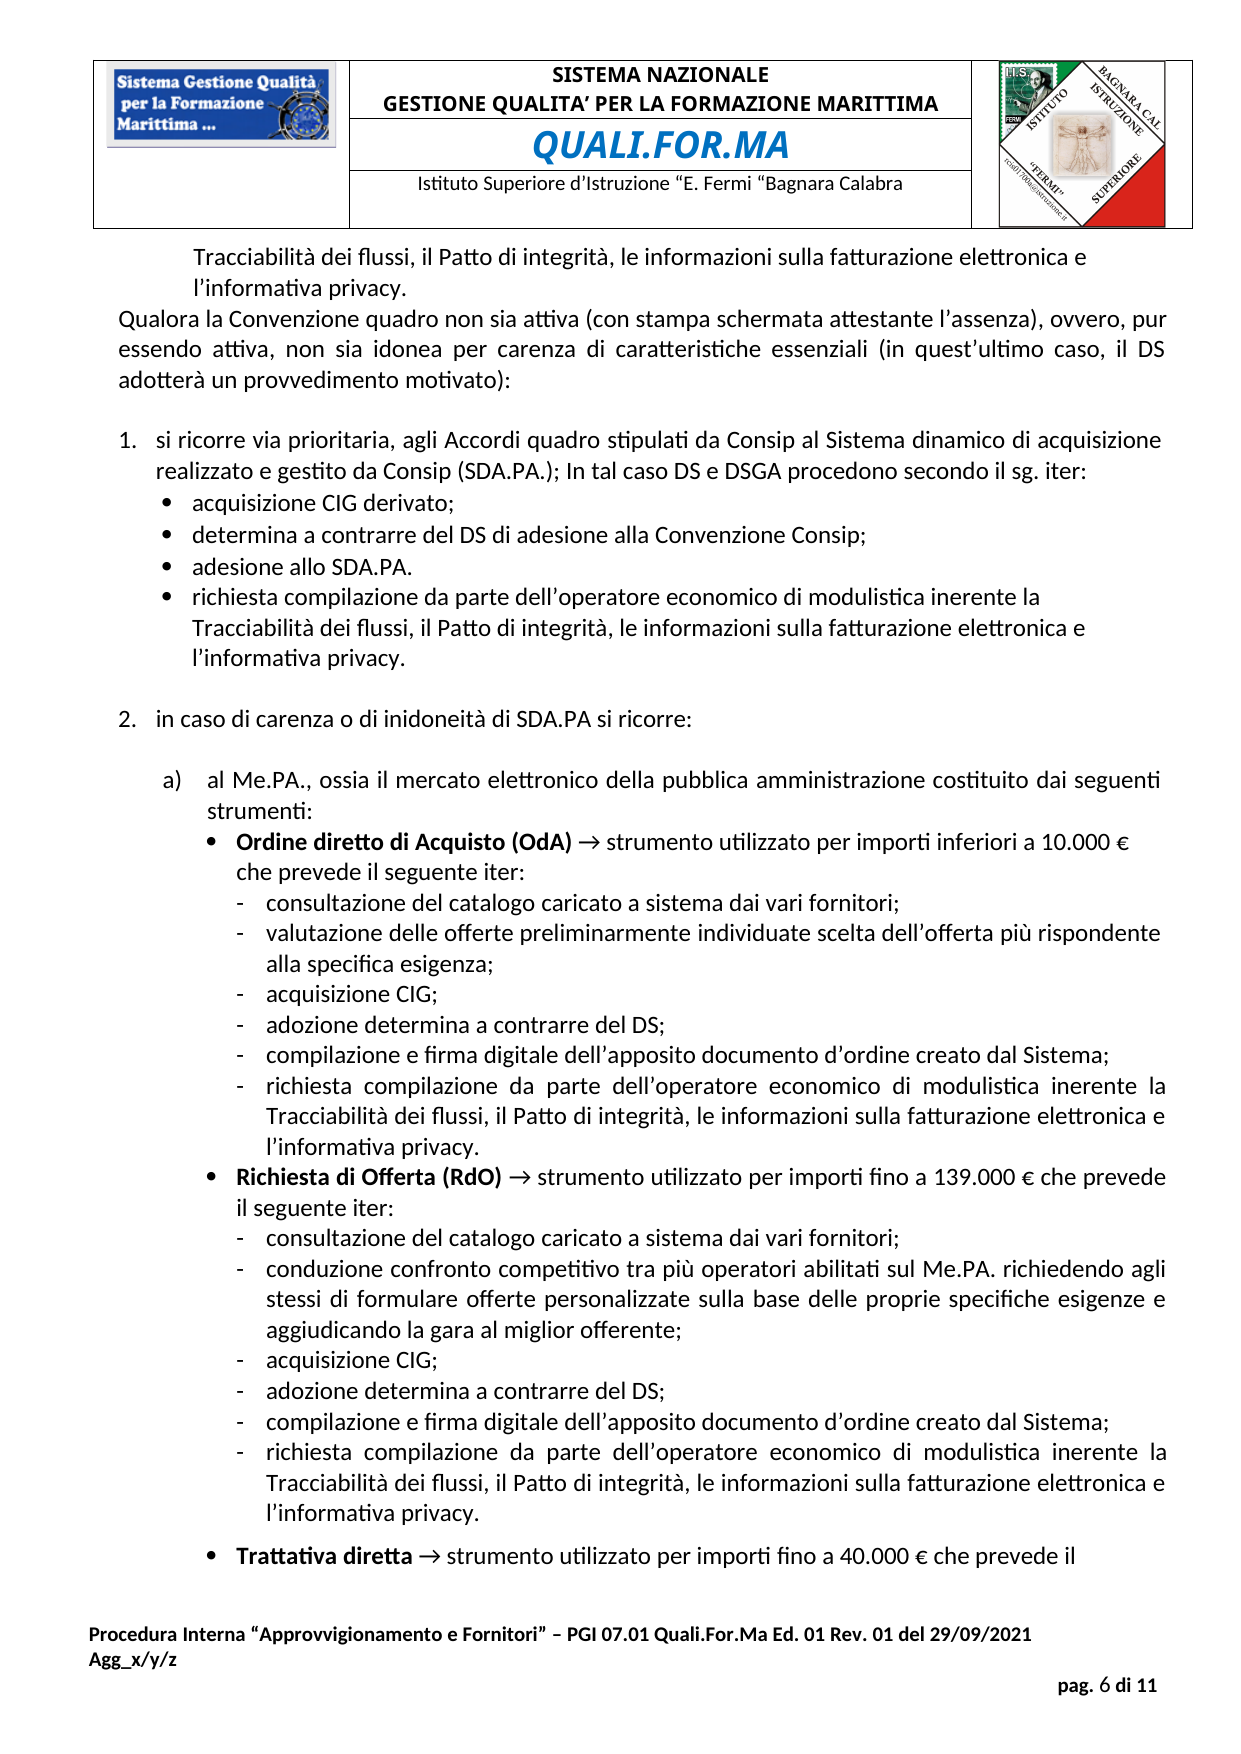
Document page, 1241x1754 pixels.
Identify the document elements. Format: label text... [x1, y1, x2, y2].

list Richiesta di Offerta (RdO) → strumento utilizzato per importi fino a 139.000 € che prevede il seguente iter: [207, 1161, 1167, 1222]
text Qualora la Convenzione quadro non sia attiva (con stampa schermata attestante l’assenza), ovvero, pur essendo attiva, non sia idonea per carenza di caratteristiche essenziali (in quest’ultimo caso, il DS adotterà un provvedimento motivato): [118, 303, 1167, 394]
list al Me.PA., ossia il mercato elettronico della pubblica amministrazione costituito dai seguenti strumenti: [162, 764, 1166, 826]
list adesione allo SDA.PA. [162, 549, 1205, 581]
list in caso di carenza o di inidoneità di SDA.PA si ricorre: [118, 703, 1205, 734]
list conduzione confronto competitivo tra più operatori abilitati sul Me.PA. richiedendo agli stessi di formulare offerte personalizzate sulla base delle proprie specifiche esigenze e aggiudicando la gara al miglior offerente; [236, 1253, 1167, 1344]
list acquisizione CIG; [236, 978, 1205, 1009]
picture [106, 61, 337, 148]
picture [998, 60, 1166, 228]
list Trattativa diretta → strumento utilizzato per importi fino a 40.000 € che prevede il seguente iter: [207, 1540, 1167, 1571]
list acquisizione CIG derivato; [162, 486, 1205, 517]
list compilazione e firma digitale dell’apposito documento d’ordine creato dal Sistema; [236, 1406, 1205, 1436]
list Ordine diretto di Acquisto (OdA) → strumento utilizzato per importi inferiori a 10.000 € che prevede il seguente iter: [207, 826, 1167, 887]
list determina a contrarre del DS di adesione alla Convenzione Consip; [162, 518, 1205, 549]
list si ricorre via prioritaria, agli Accordi quadro stipulati da Consip al Sistema dinamico di acquisizione realizzato e gestito da Consip (SDA.PA.); In tal caso DS e DSGA procedono secondo il sg. iter: [118, 425, 1166, 486]
list compilazione e firma digitale dell’apposito documento d’ordine creato dal Sistema; [236, 1039, 1205, 1070]
list adozione determina a contrarre del DS; [236, 1009, 1205, 1039]
list acquisizione CIG; [236, 1344, 1205, 1375]
list adozione determina a contrarre del DS; [236, 1375, 1205, 1406]
list valutazione delle offerte preliminarmente individuate scelta dell’offerta più rispondente alla specifica esigenza; [236, 917, 1167, 978]
list consultazione del catalogo caricato a sistema dai vari fornitori; [236, 887, 1205, 917]
list consultazione del catalogo caricato a sistema dai vari fornitori; [236, 1222, 1205, 1253]
